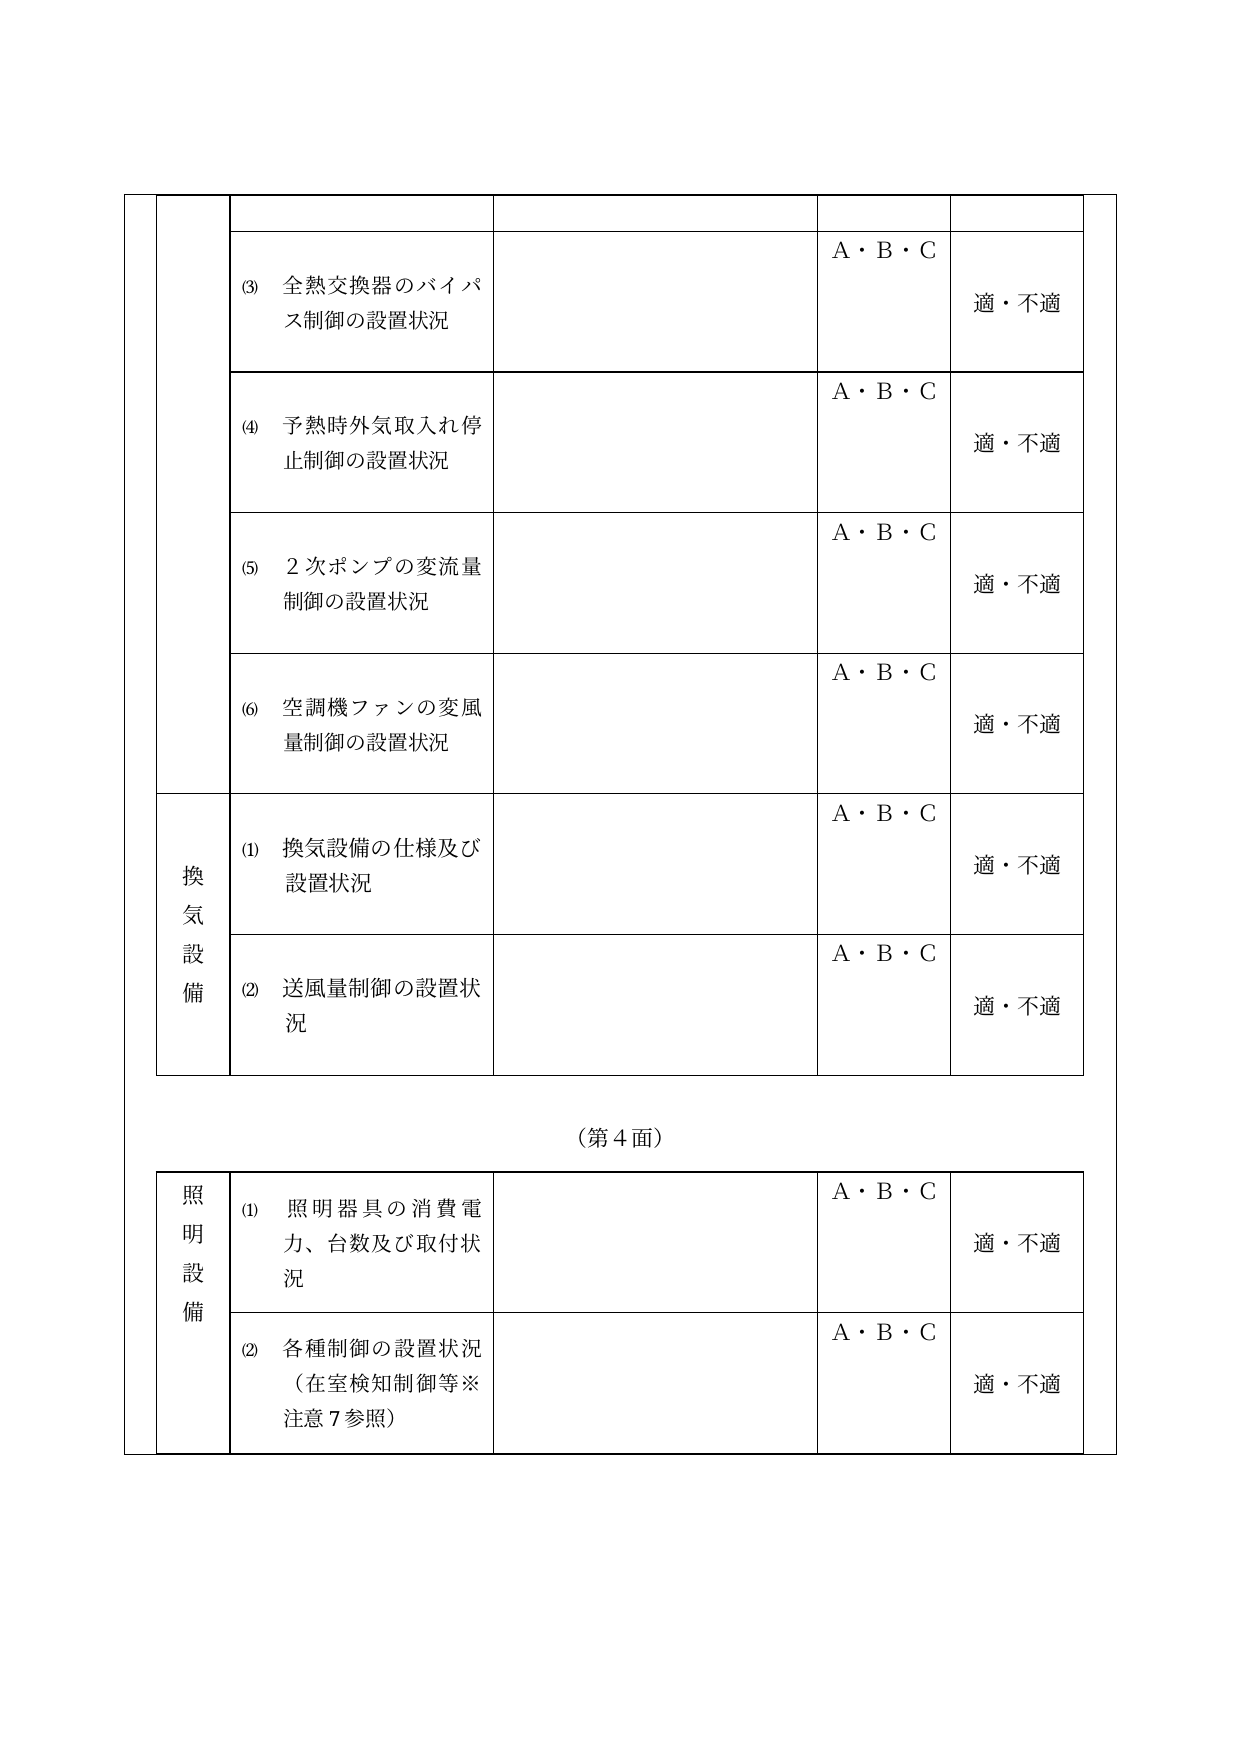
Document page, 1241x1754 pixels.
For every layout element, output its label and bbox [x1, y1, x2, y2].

table_cell [125, 195, 1116, 1454]
